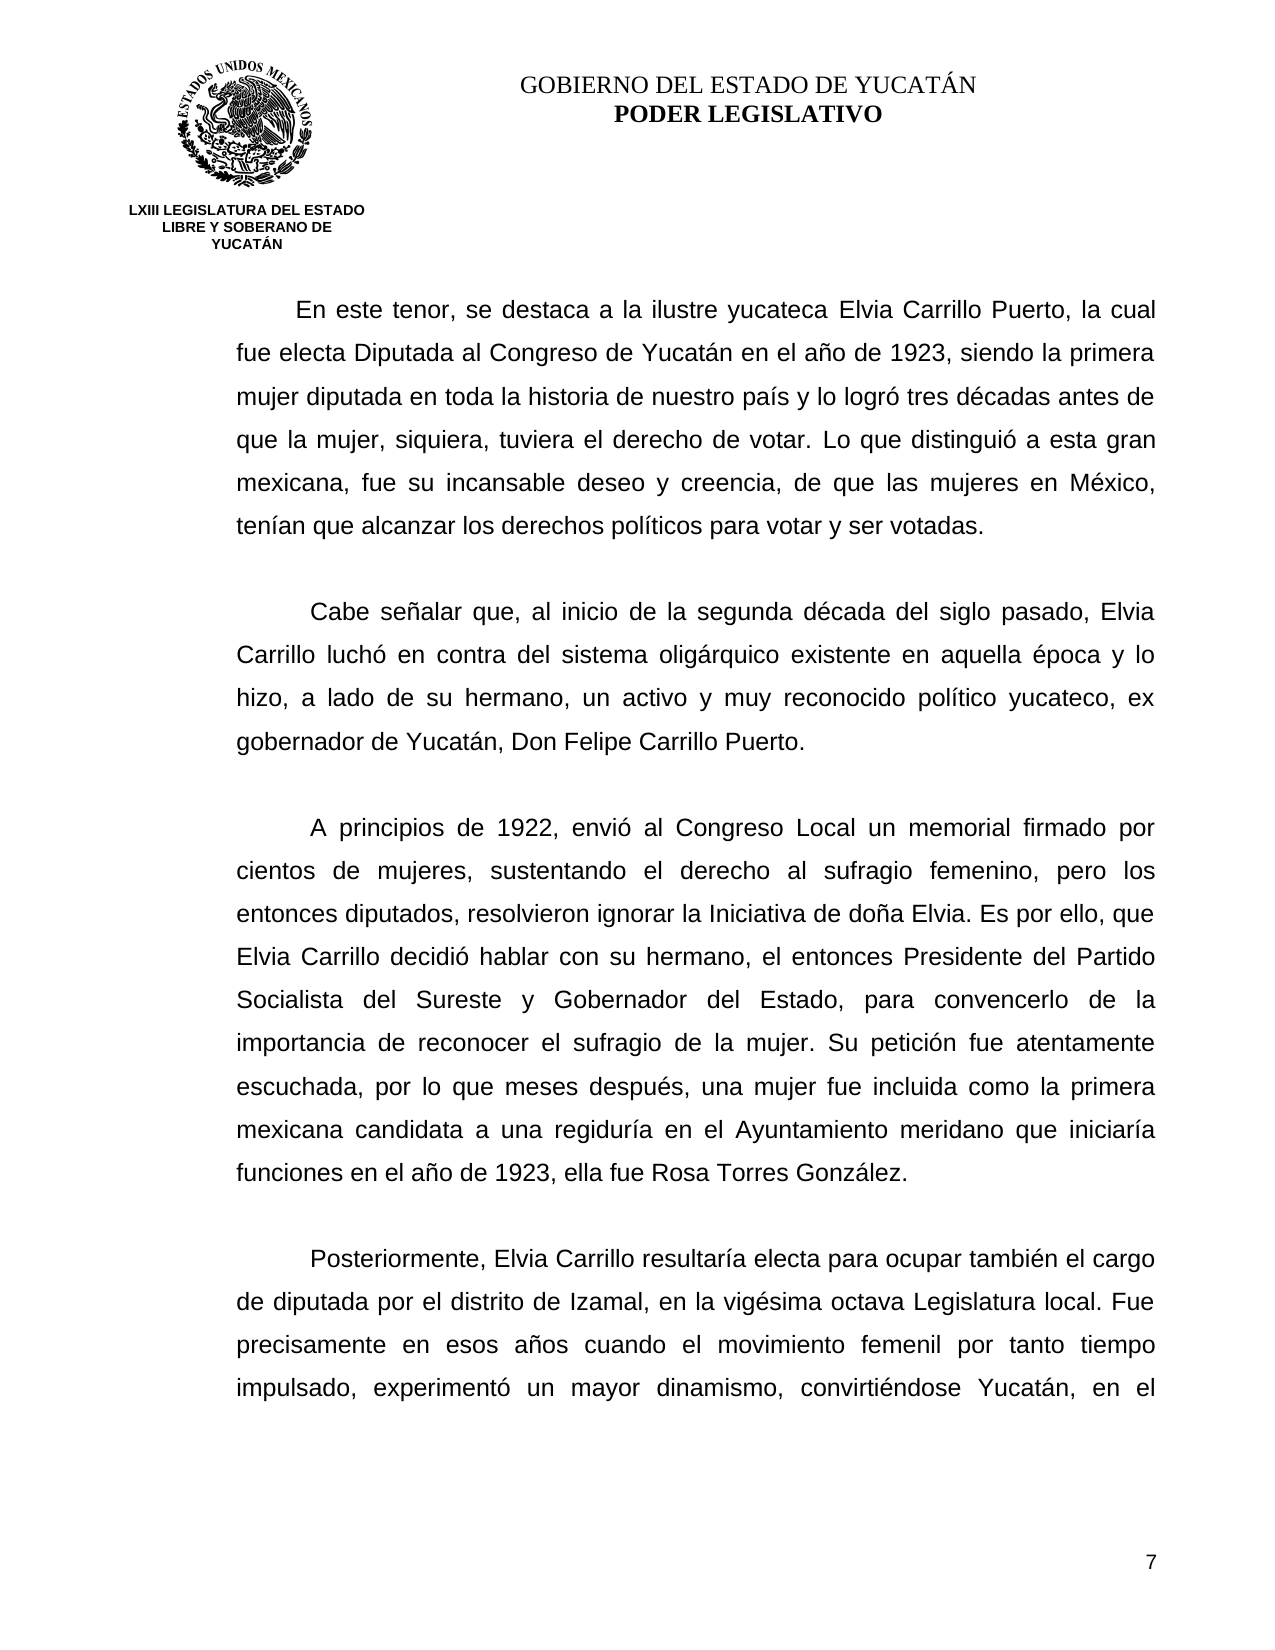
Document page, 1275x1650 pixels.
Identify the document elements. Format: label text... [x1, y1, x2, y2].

text En este tenor, se destaca a la ilustre yucateca Elvia Carrillo Puerto, la cual fue electa Diputada al Congreso de Yucatán en el año de 1923, siendo la primera mujer diputada en toda la historia de nuestro país y lo logró tres décadas antes de que la mujer, siquiera, tuviera el derecho de votar. Lo que distinguió a esta gran mexicana, fue su incansable deseo y creencia, de que las mujeres en México, tenían que alcanzar los derechos políticos para votar y ser votadas. [236, 295, 1157, 540]
text A principios de 1922, envió al Congreso Local un memorial firmado por cientos de mujeres, sustentando el derecho al sufragio femenino, pero los entonces diputados, resolvieron ignorar la Iniciativa de doña Elvia. Es por ello, que Elvia Carrillo decidió hablar con su hermano, el entonces Presidente del Partido Socialista del Sureste y Gobernador del Estado, para convencerlo de la importancia de reconocer el sufragio de la mujer. Su petición fue atentamente escuchada, por lo que meses después, una mujer fue incluida como la primera mexicana candidata a una regiduría en el Ayuntamiento meridano que iniciaría funciones en el año de 1923, ella fue Rosa Torres González. [236, 813, 1157, 1187]
text Cabe señalar que, al inicio de la segunda década del siglo pasado, Elvia Carrillo luchó en contra del sistema oligárquico existente en aquella época y lo hizo, a lado de su hermano, un activo y muy reconocido político yucateco, ex gobernador de Yucatán, Don Felipe Carrillo Puerto. [236, 597, 1157, 755]
picture [144, 29, 345, 218]
